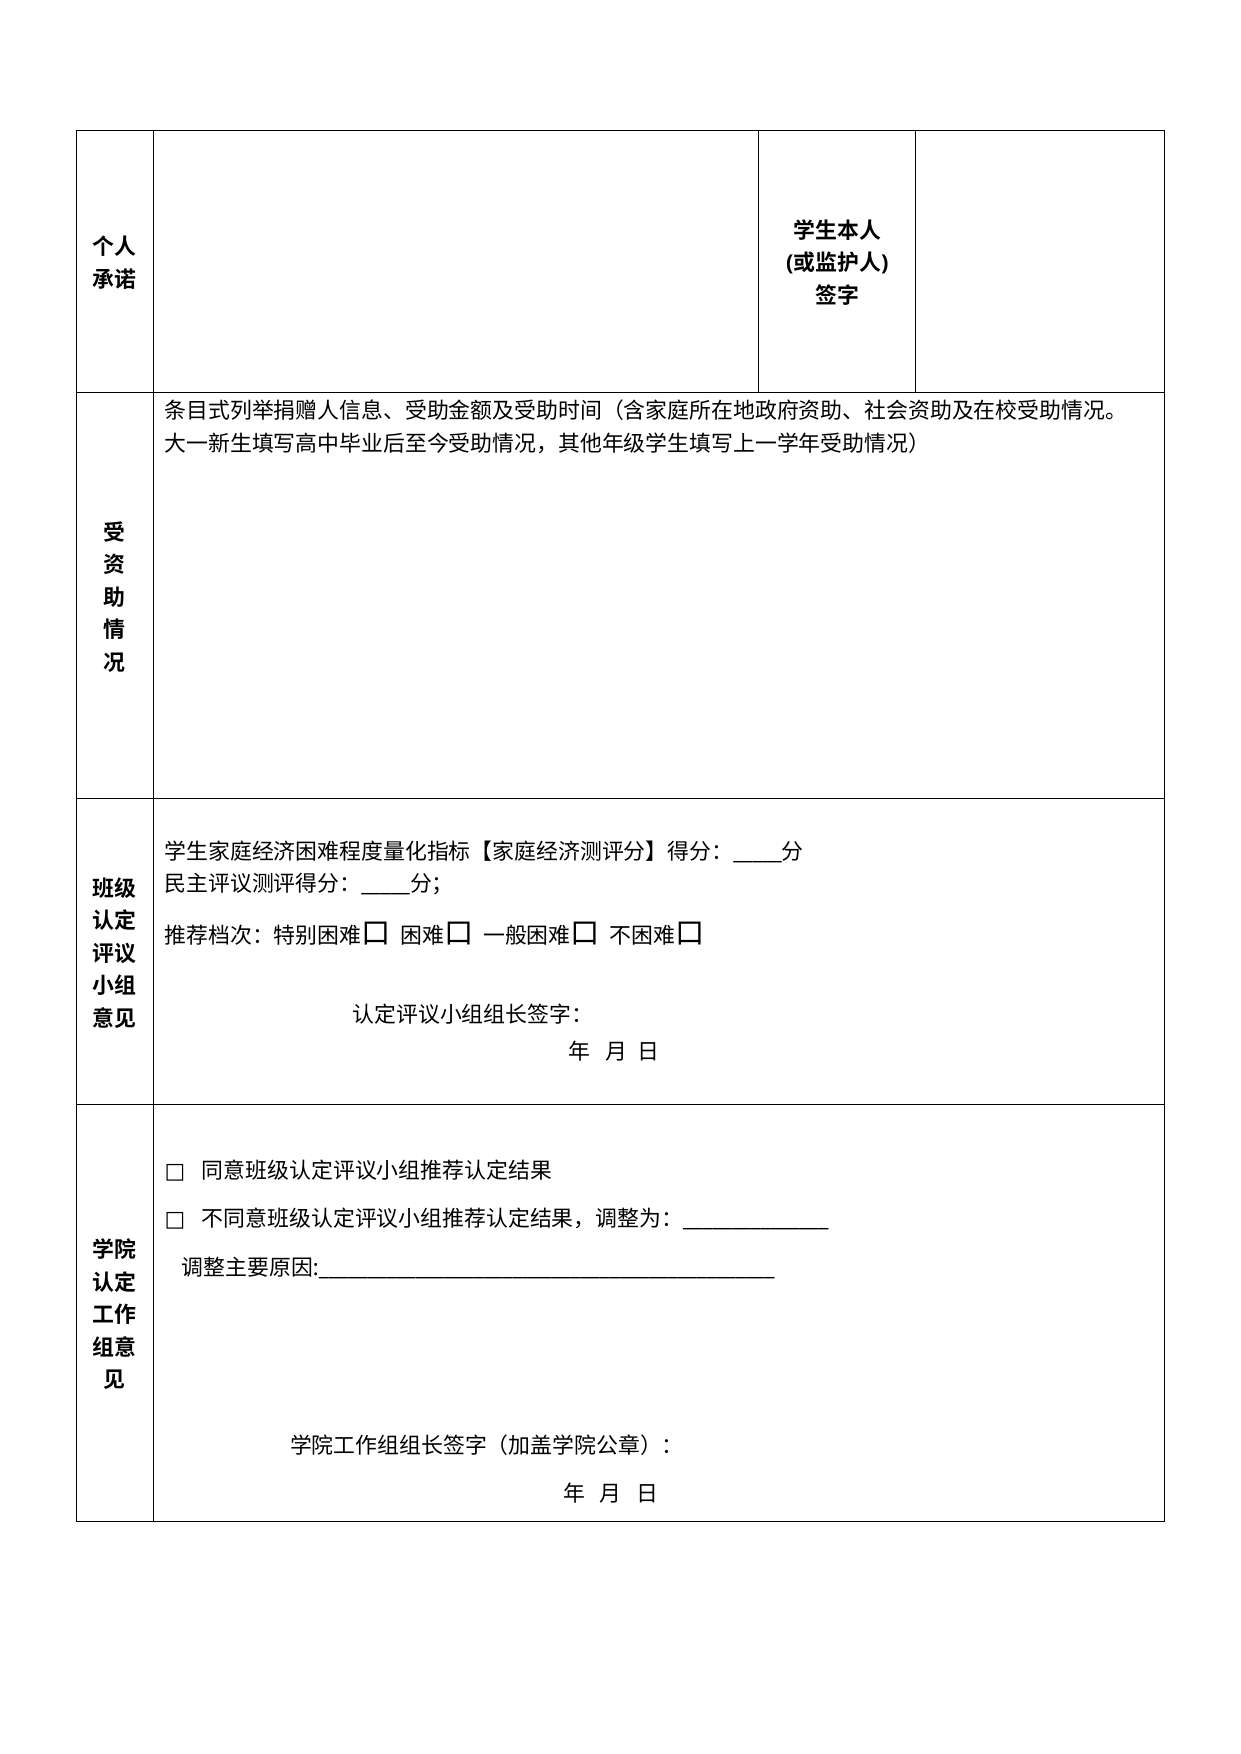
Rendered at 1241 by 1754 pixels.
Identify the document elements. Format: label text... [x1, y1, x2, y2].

table_cell 个人承诺 [77, 131, 153, 392]
table_cell 条目式列举捐赠人信息、受助金额及受助时间（含家庭所在地政府资助、社会资助及在校受助情况。 大一新生填写高中毕业后至今受助情况，其他年级学生填写上一学年受助情况） [154, 393, 1164, 798]
table_cell [154, 131, 758, 392]
table_cell 同意班级认定评议小组推荐认定结果 不同意班级认定评议小组推荐认定结果，调整为：_______________ 调整主要原因:_______________________________________________ 学院工作组组长签字（加盖学院公章）： 年 月 日 [154, 1105, 1164, 1521]
table_cell 班级认定评议小组意见 [77, 799, 153, 1104]
table_cell 学院认定工作组意见 [77, 1105, 153, 1521]
table_cell 学生本人 (或监护人) 签字 [759, 131, 915, 392]
table_cell [916, 131, 1164, 392]
table_cell 受 资 助 情 况 [77, 393, 153, 798]
table_cell 学生家庭经济困难程度量化指标【家庭经济测评分】得分：_____分 民主评议测评得分：_____分； 推荐档次：特别困难口 困难口 一般困难口 不困难口 认定评议小组组长签字： 年 月 日 [154, 799, 1164, 1104]
